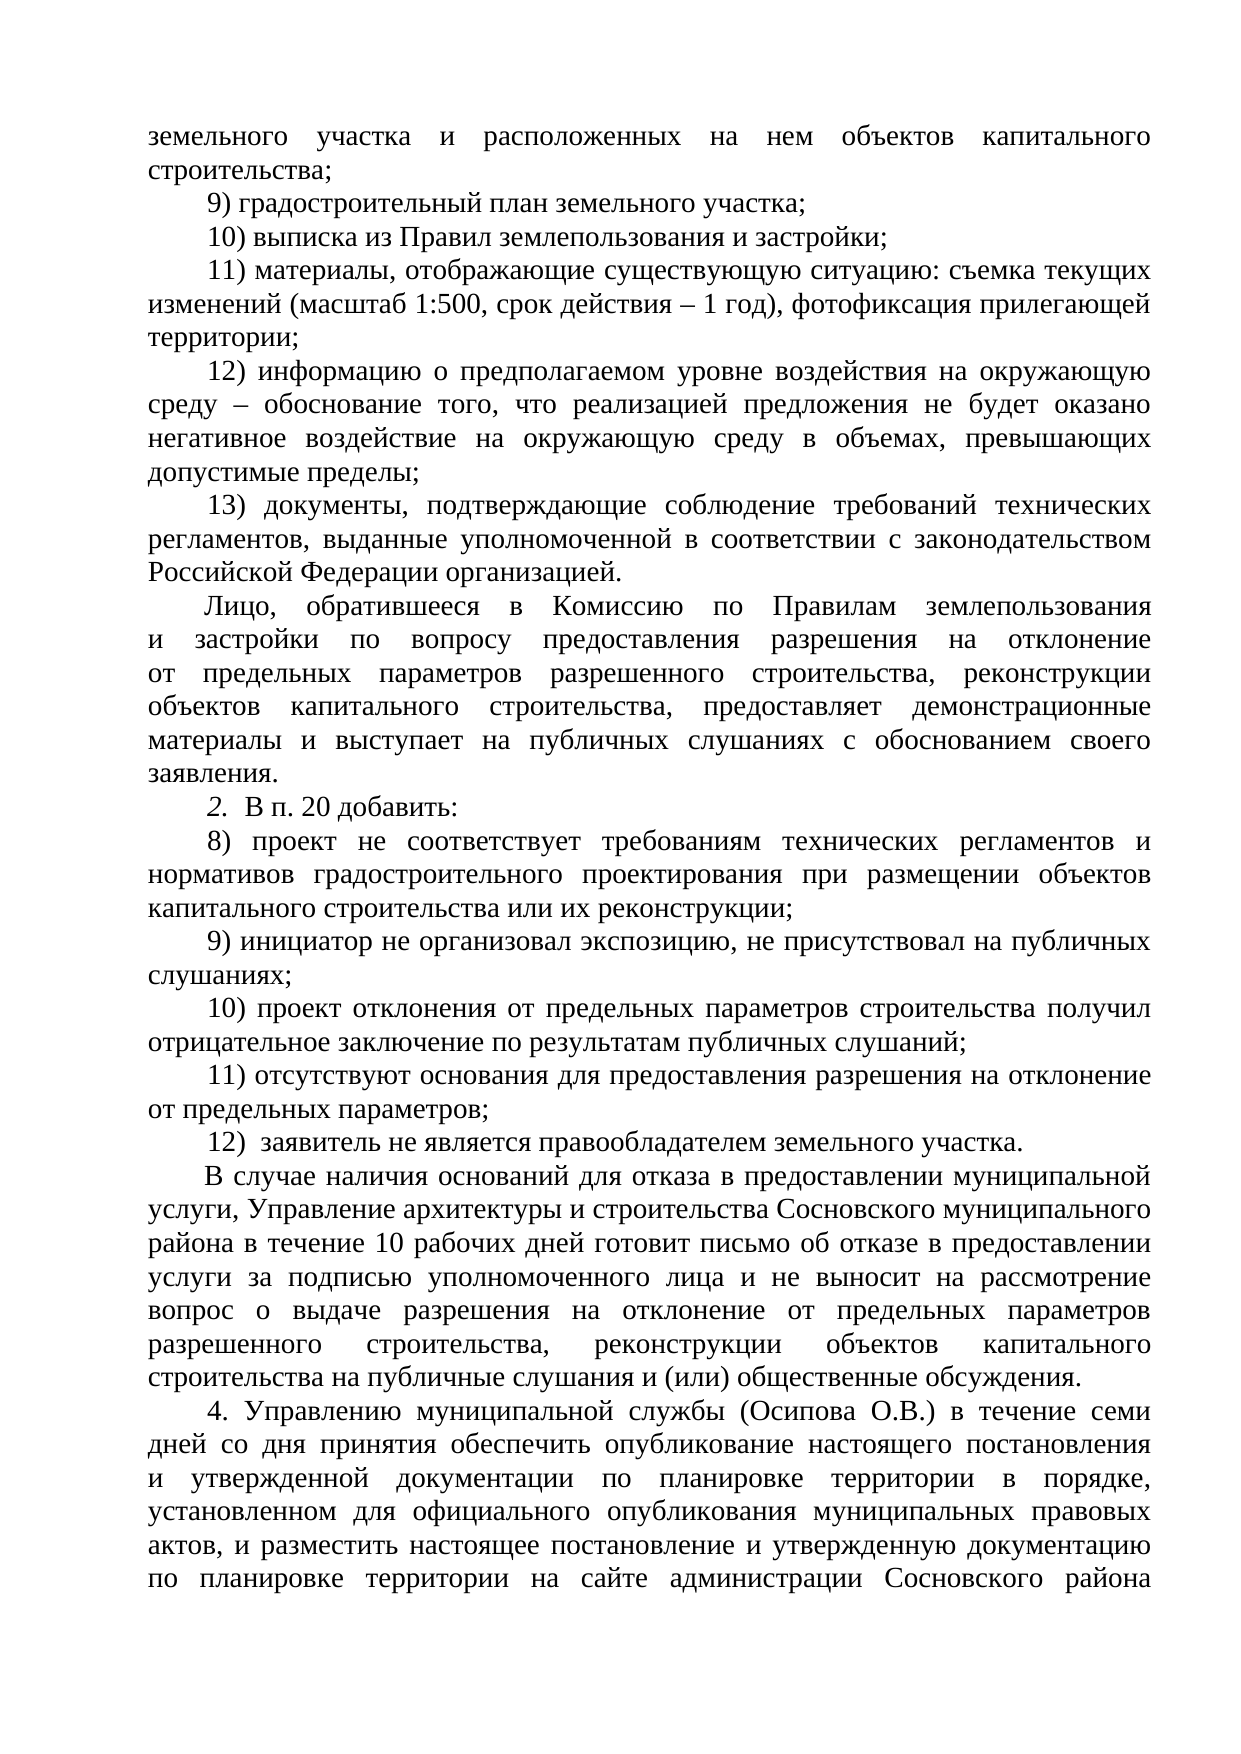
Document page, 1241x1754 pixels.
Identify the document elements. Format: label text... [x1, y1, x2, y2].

list В п. 20 добавить: [207, 789, 1152, 823]
list 12) заявитель не является правообладателем земельного участка. [148, 1124, 1152, 1158]
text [148, 1393, 1152, 1594]
list 10) проект отклонения от предельных параметров строительства получил отрицательное заключение по результатам публичных слушаний; [148, 990, 1152, 1057]
list 9) инициатор не организовал экспозицию, не присутствовал на публичных слушаниях; [148, 923, 1152, 990]
list 11) отсутствуют основания для предоставления разрешения на отклонение от предельных параметров; [148, 1057, 1152, 1124]
text Лицо, обратившееся в Комиссию по Правилам землепользования и застройки по вопросу предоставления разрешения на отклонение от предельных параметров разрешенного строительства, реконструкции объектов капитального строительства, предоставляет демонстрационные материалы и выступает на публичных слушаниях с обоснованием своего заявления. [148, 588, 1152, 789]
list 12) информацию о предполагаемом уровне воздействия на окружающую среду – обоснование того, что реализацией предложения не будет оказано негативное воздействие на окружающую среду в объемах, превышающих допустимые пределы; [148, 353, 1152, 487]
list 9) градостроительный план земельного участка; [148, 185, 1152, 219]
list 8) проект не соответствует требованиям технических регламентов и нормативов градостроительного проектирования при размещении объектов капитального строительства или их реконструкции; [148, 823, 1152, 923]
list 11) материалы, отображающие существующую ситуацию: съемка текущих изменений (масштаб 1:500, срок действия – 1 год), фотофиксация прилегающей территории; [148, 252, 1152, 353]
text В случае наличия оснований для отказа в предоставлении муниципальной услуги, Управление архитектуры и строительства Сосновского муниципального района в течение 10 рабочих дней готовит письмо об отказе в предоставлении услуги за подписью уполномоченного лица и не выносит на рассмотрение вопрос о выдаче разрешения на отклонение от предельных параметров разрешенного строительства, реконструкции объектов капитального строительства на публичные слушания и (или) общественные обсуждения. [148, 1158, 1152, 1393]
list 10) выписка из Правил землепользования и застройки; [148, 219, 1152, 252]
list 13) документы, подтверждающие соблюдение требований технических регламентов, выданные уполномоченной в соответствии с законодательством Российской Федерации организацией. [148, 487, 1152, 588]
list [148, 118, 1152, 185]
